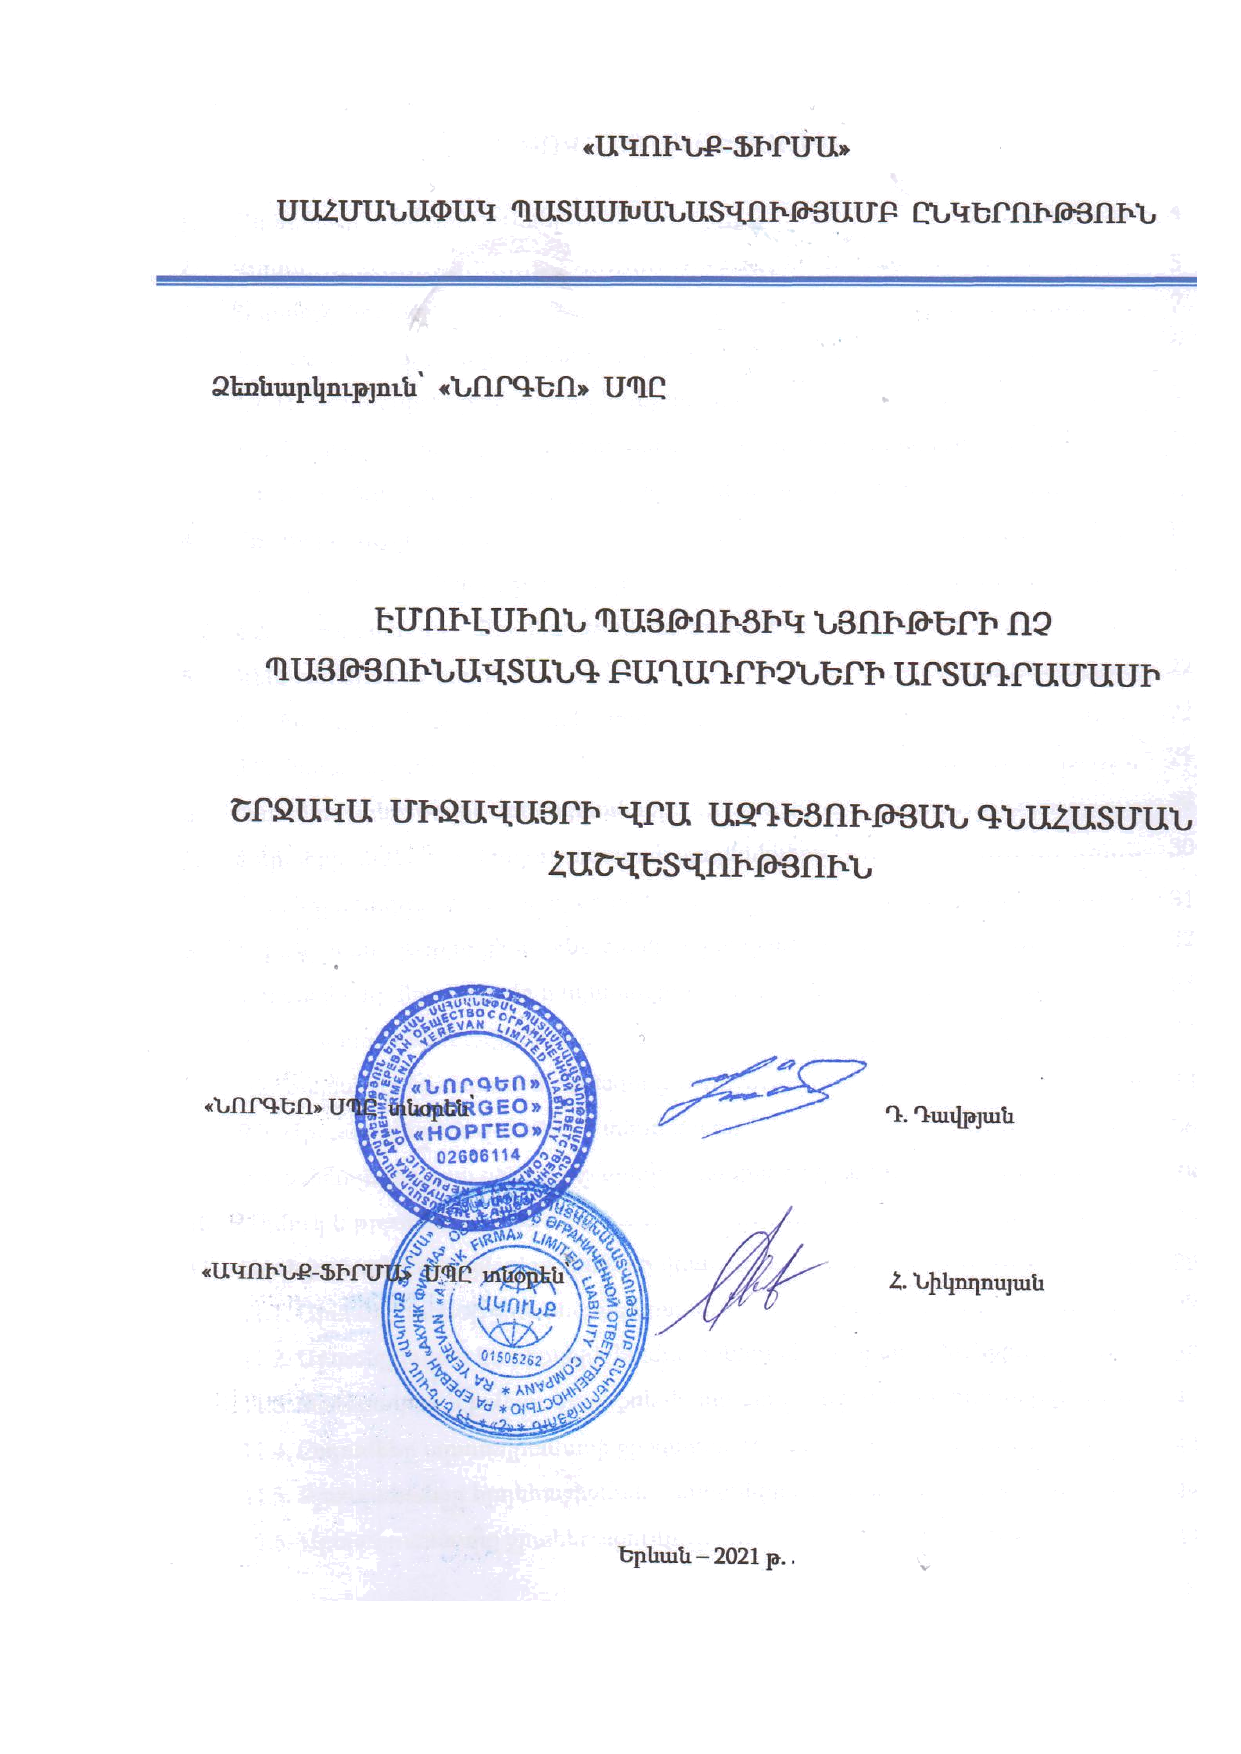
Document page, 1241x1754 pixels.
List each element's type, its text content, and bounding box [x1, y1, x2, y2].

text ԲՈՎԱՆԴԱԿՈՒԹՅՈՒՆ [165, 118, 1169, 158]
picture [143, 103, 1197, 1601]
